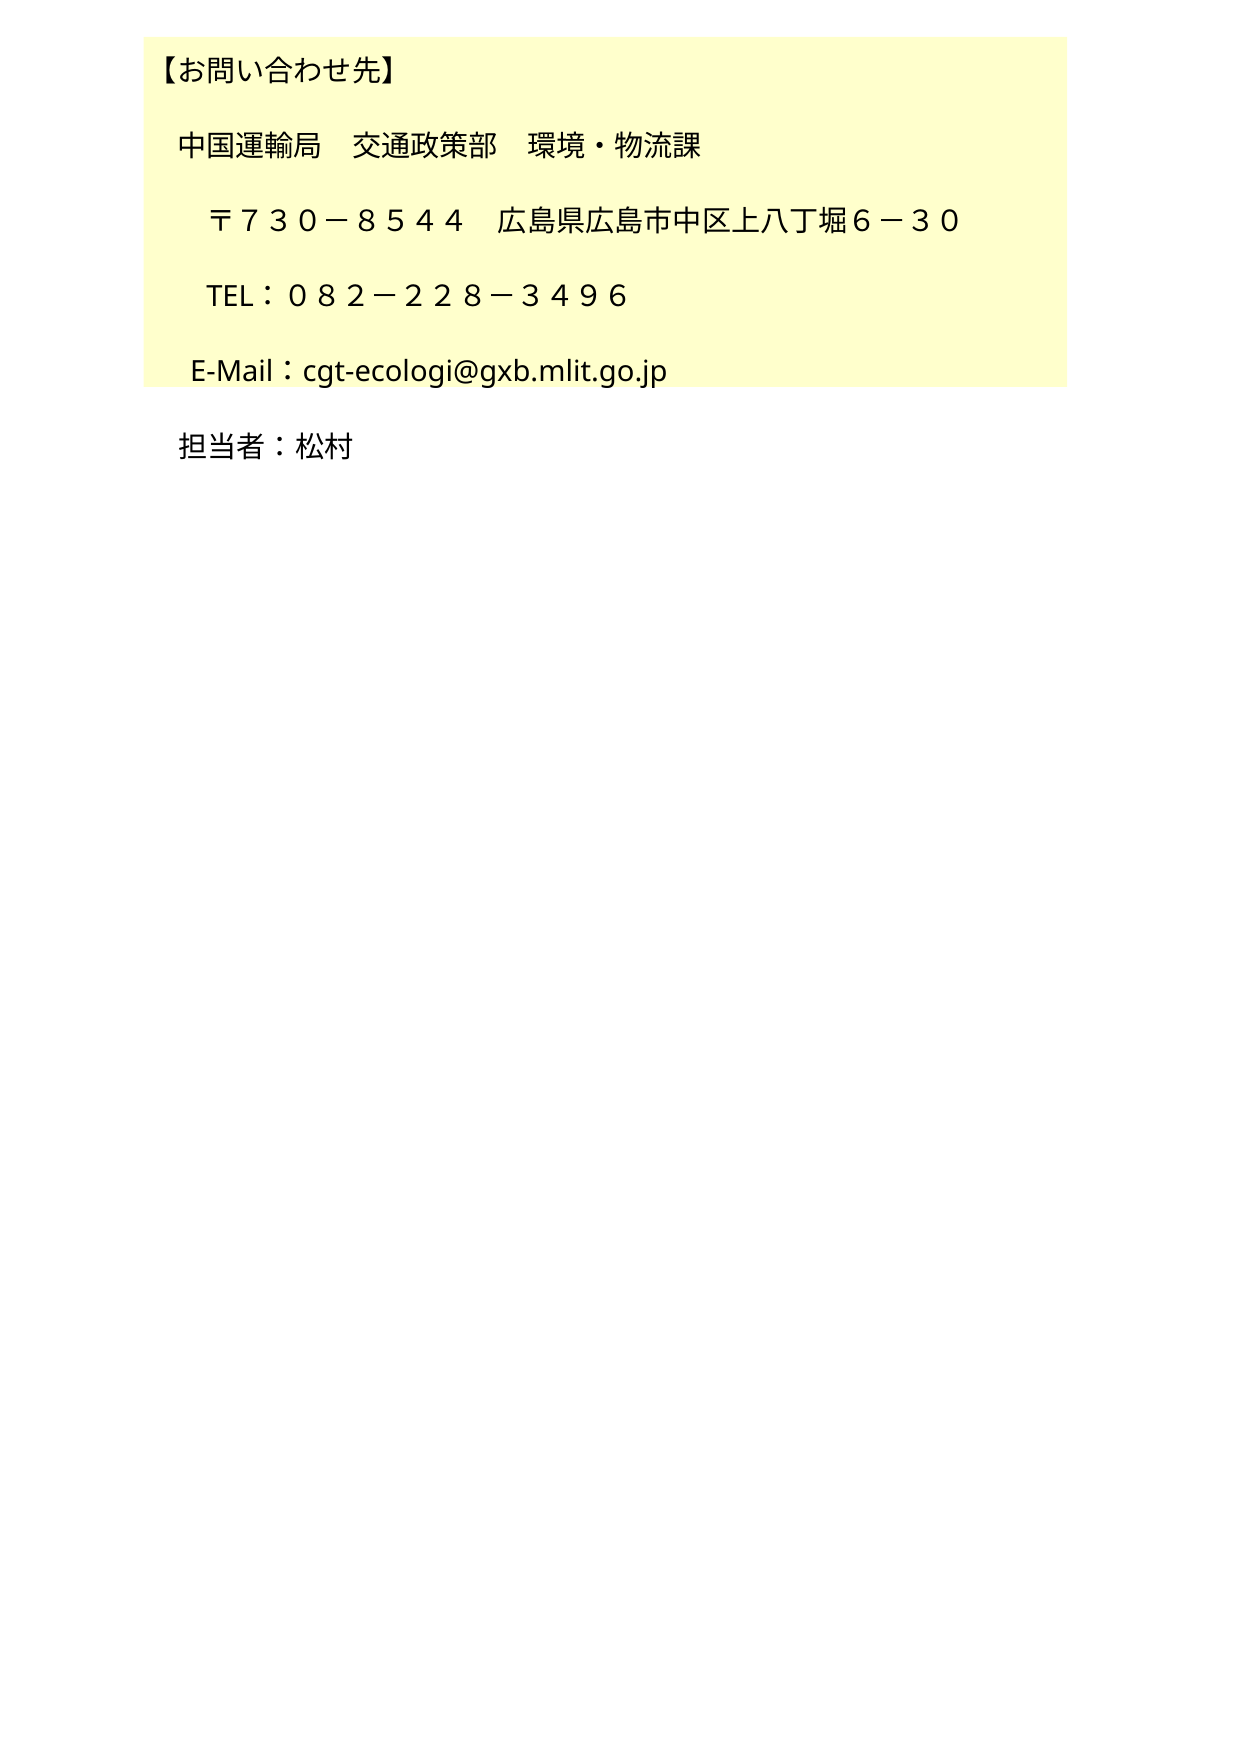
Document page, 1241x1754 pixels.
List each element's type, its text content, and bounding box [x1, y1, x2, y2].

text TEL：０８２－２２８－３４９６ [148, 256, 1122, 332]
text E-Mail：cgt-ecologi@gxb.mlit.go.jp [148, 332, 1122, 407]
subtitle 中国運輸局 交通政策部 環境・物流課 [148, 106, 1122, 181]
text 担当者：松村 [148, 407, 1122, 482]
text 〒７３０－８５４４ 広島県広島市中区上八丁堀６－３０ [148, 181, 1122, 256]
subtitle 【お問い合わせ先】 [148, 31, 1122, 106]
